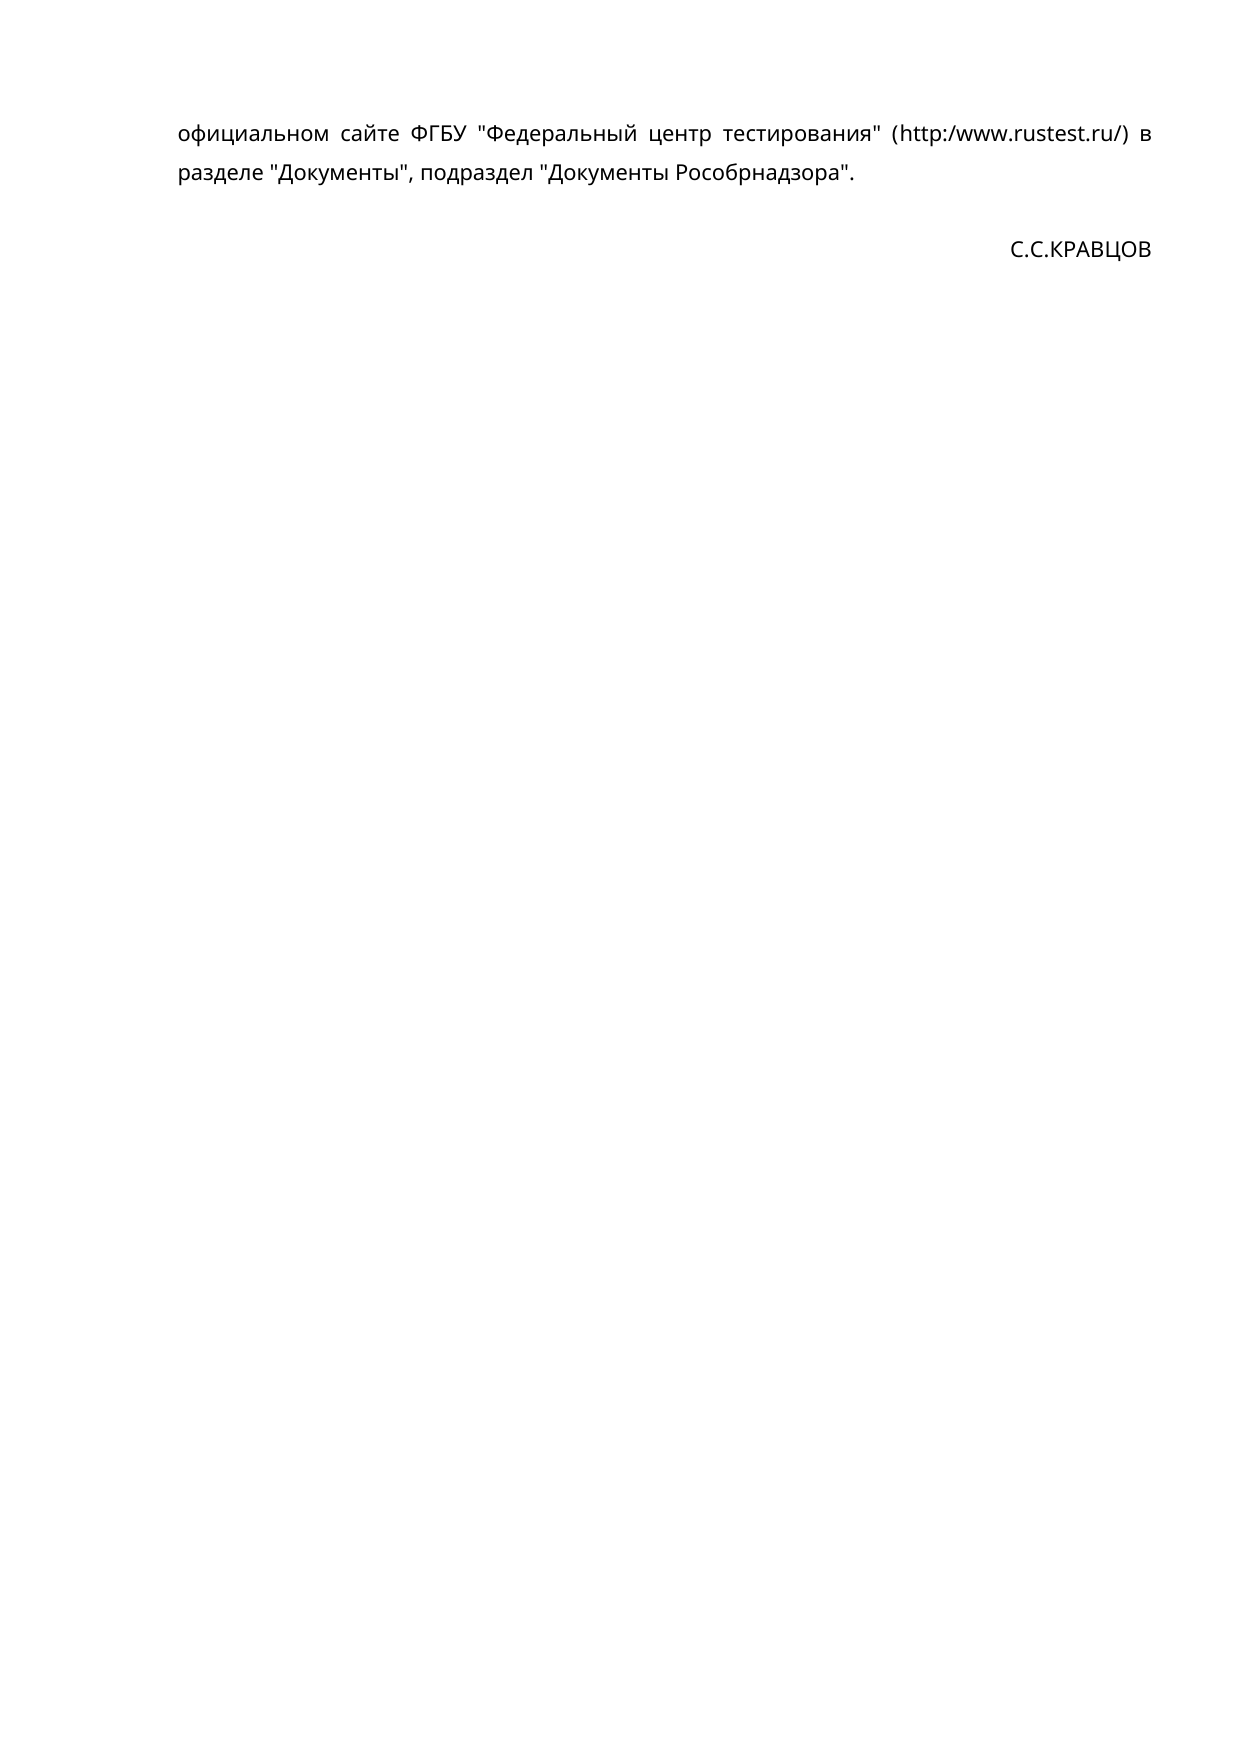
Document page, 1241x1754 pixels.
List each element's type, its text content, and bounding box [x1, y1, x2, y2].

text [177, 118, 1152, 187]
text С.С.КРАВЦОВ [177, 234, 1152, 264]
